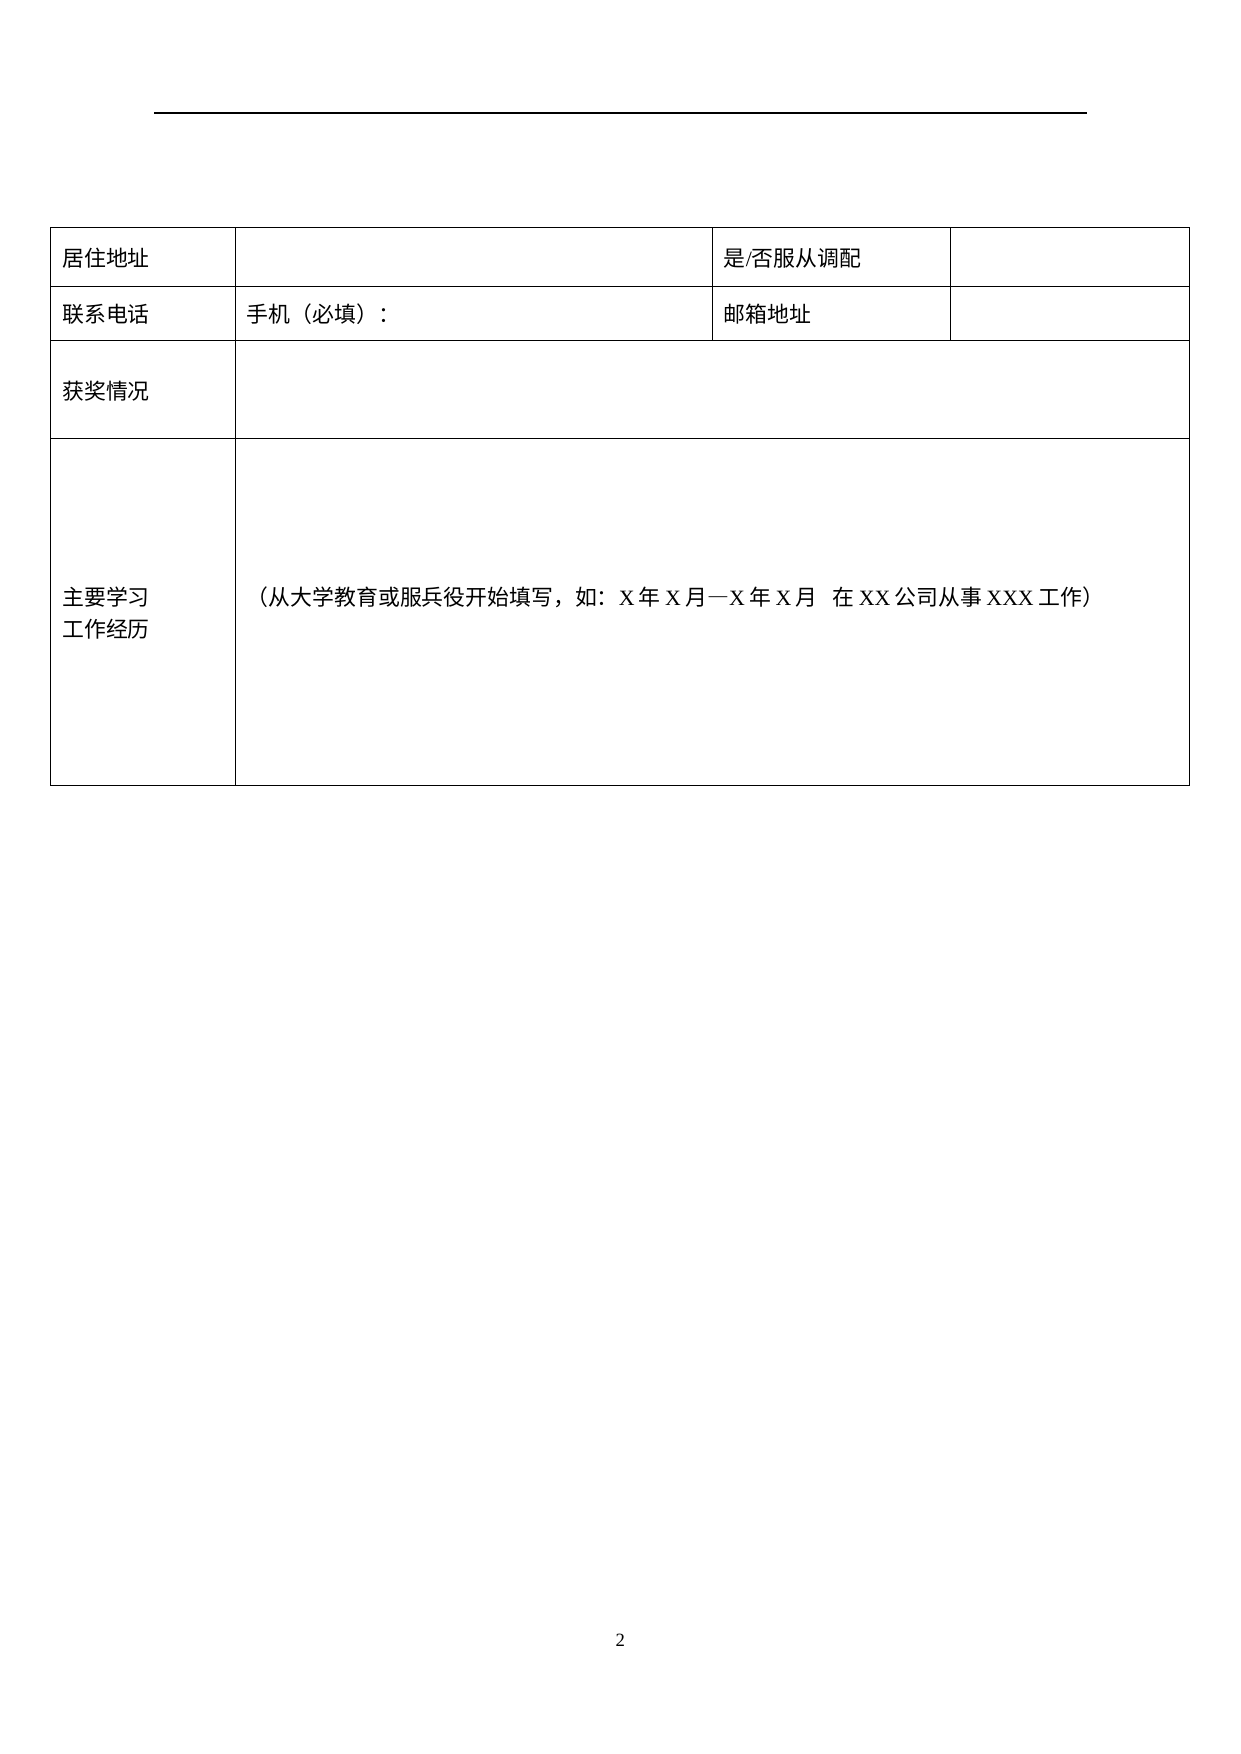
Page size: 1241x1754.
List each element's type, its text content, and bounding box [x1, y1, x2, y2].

table_cell [236, 341, 1189, 438]
table_cell 获奖情况 [51, 341, 235, 438]
table_cell 联系电话 [51, 287, 235, 340]
table_cell （从大学教育或服兵役开始填写，如：X年X月—X年X月 在XX公司从事XXX工作） [236, 439, 1189, 785]
table_cell 主要学习 工作经历 [51, 439, 235, 785]
table_cell 是/否服从调配 [713, 228, 950, 286]
table_cell 邮箱地址 [713, 287, 950, 340]
table_cell [951, 287, 1189, 340]
table_cell [951, 228, 1189, 286]
table_cell 居住地址 [51, 228, 235, 286]
table_cell 手机（必填）： [236, 287, 712, 340]
table_cell [236, 228, 712, 286]
